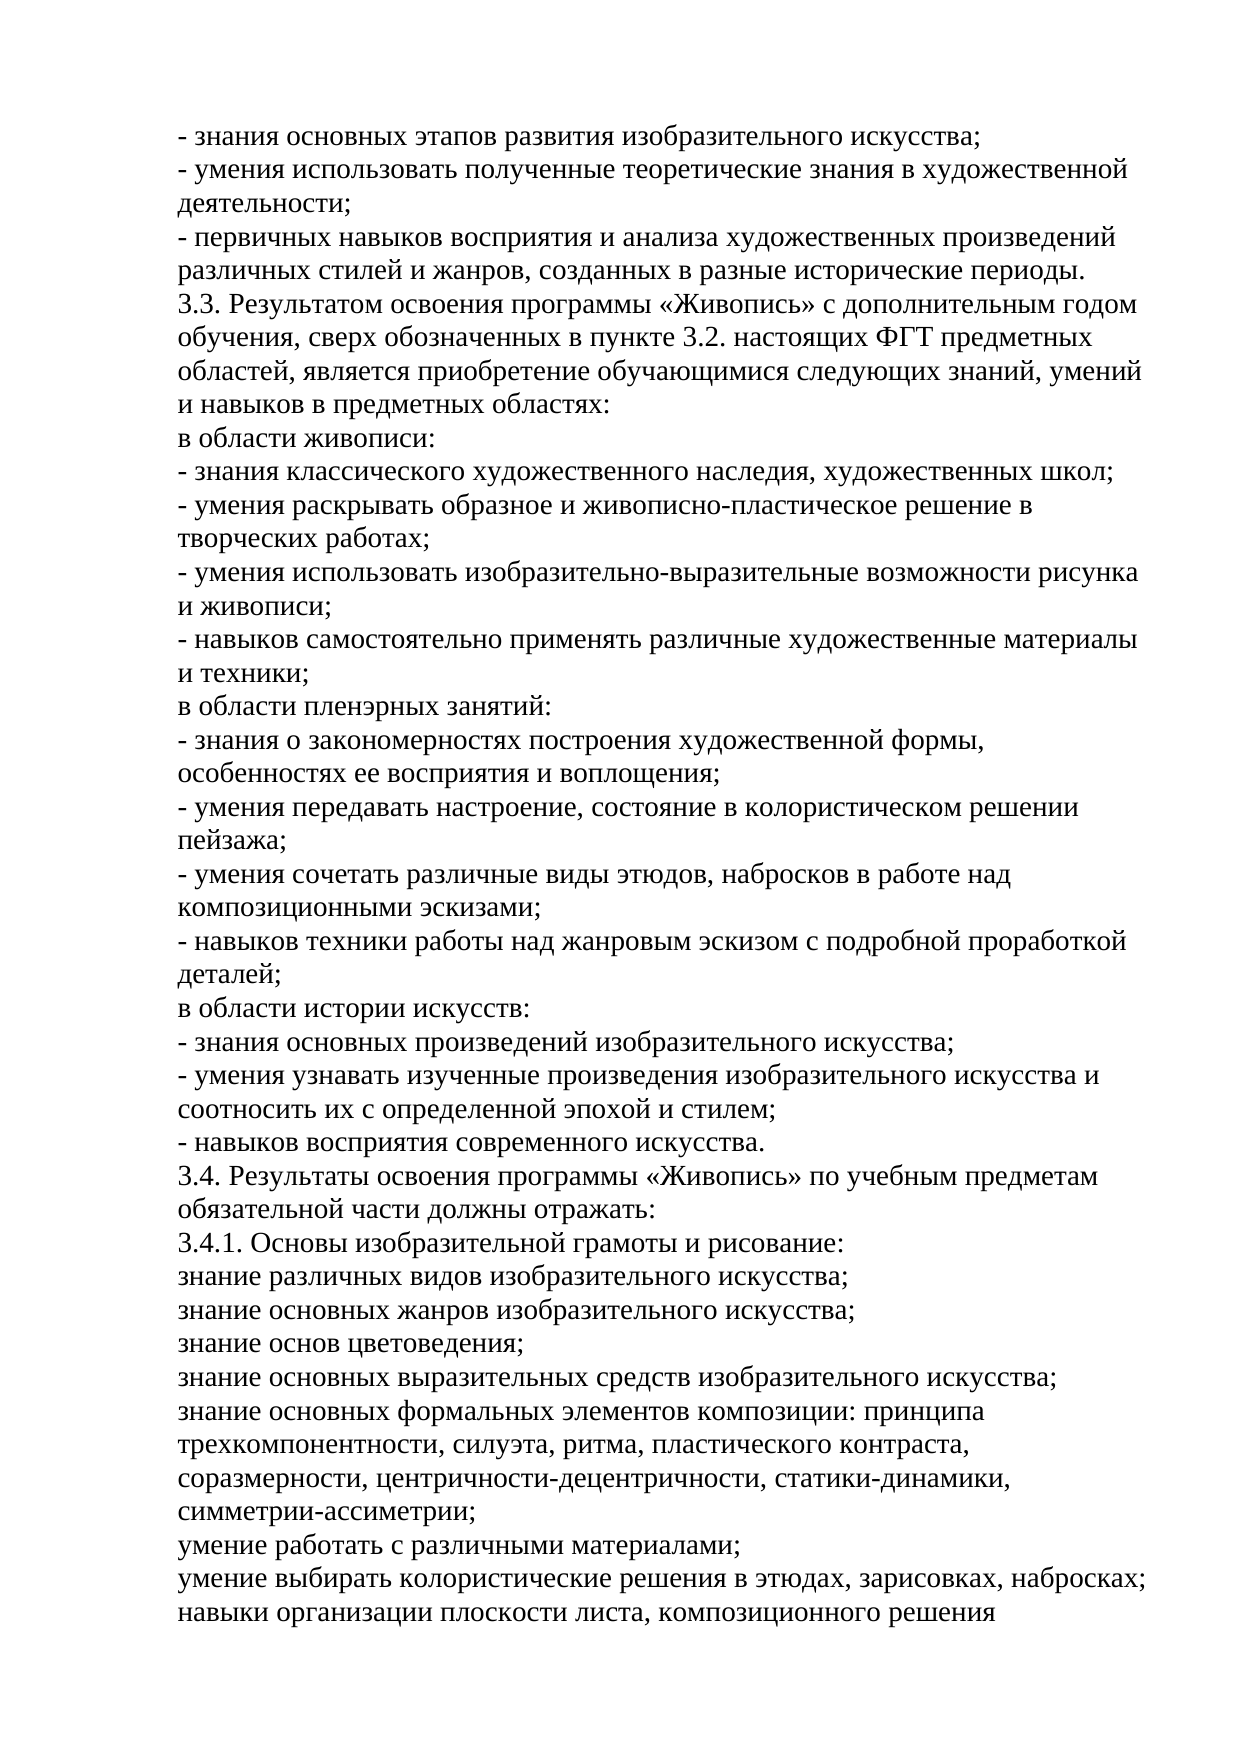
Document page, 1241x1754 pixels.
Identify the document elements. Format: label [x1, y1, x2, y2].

text [177, 118, 1152, 1627]
